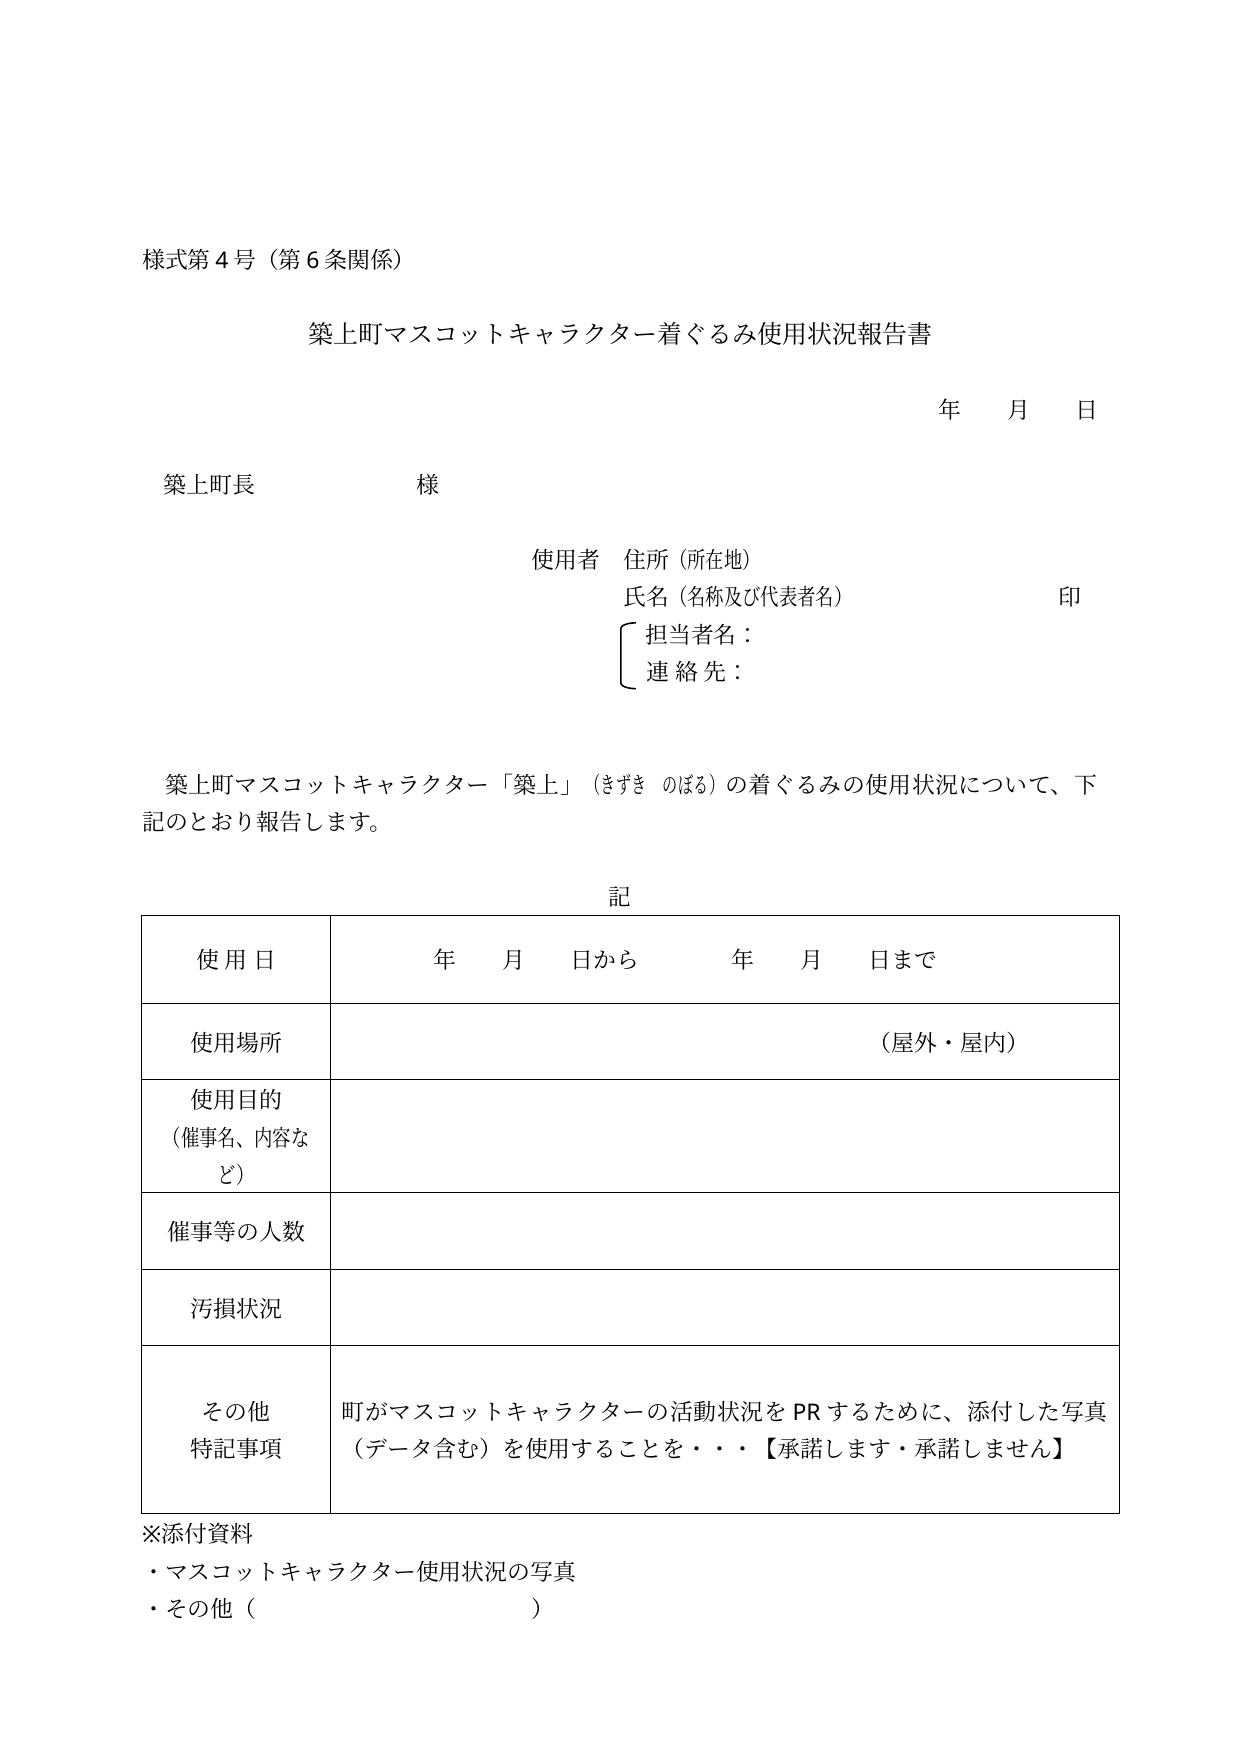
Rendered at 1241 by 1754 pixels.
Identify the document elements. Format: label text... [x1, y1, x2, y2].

text 連 絡 先： [622, 652, 1098, 689]
table_cell その他 特記事項 [142, 1346, 330, 1513]
text 様式第4号（第6条関係） [142, 239, 1098, 277]
text 担当者名： [142, 614, 1098, 652]
table_cell [331, 1193, 1119, 1268]
table_cell 催事等の人数 [142, 1193, 330, 1268]
table_cell [331, 1270, 1119, 1345]
text 使用者 住所（所在地） [142, 539, 1098, 577]
text 築上町マスコットキャラクター着ぐるみ使用状況報告書 [142, 314, 1098, 352]
text 築上町マスコットキャラクター「築上」（きずき のぼる）の着ぐるみの使用状況について、下記のとおり報告します。 [142, 764, 1098, 839]
table_cell 使用場所 [142, 1004, 330, 1079]
text 記 [142, 877, 1098, 914]
table_cell （屋外・屋内） [331, 1004, 1119, 1079]
table_cell 使用目的 （催事名、内容など） [142, 1080, 330, 1192]
text ・マスコットキャラクター使用状況の写真 [142, 1551, 1098, 1589]
text 年 月 日 [142, 389, 1098, 427]
table_cell 汚損状況 [142, 1270, 330, 1345]
table_cell 町がマスコットキャラクターの活動状況をPRするために、添付した写真（データ含む）を使用することを・・・【承諾します・承諾しません】 [331, 1346, 1119, 1513]
text 築上町長 様 [164, 464, 1098, 502]
text ※添付資料 [142, 1514, 1098, 1551]
table_header 使 用 日 [142, 916, 330, 1002]
table_header 年 月 日から 年 月 日まで [331, 916, 1119, 1002]
text ・その他（ ） [142, 1589, 1098, 1626]
table_cell [331, 1080, 1119, 1192]
text 連 絡 先： [142, 652, 625, 689]
text 氏名（名称及び代表者名） 印 [142, 577, 1098, 614]
